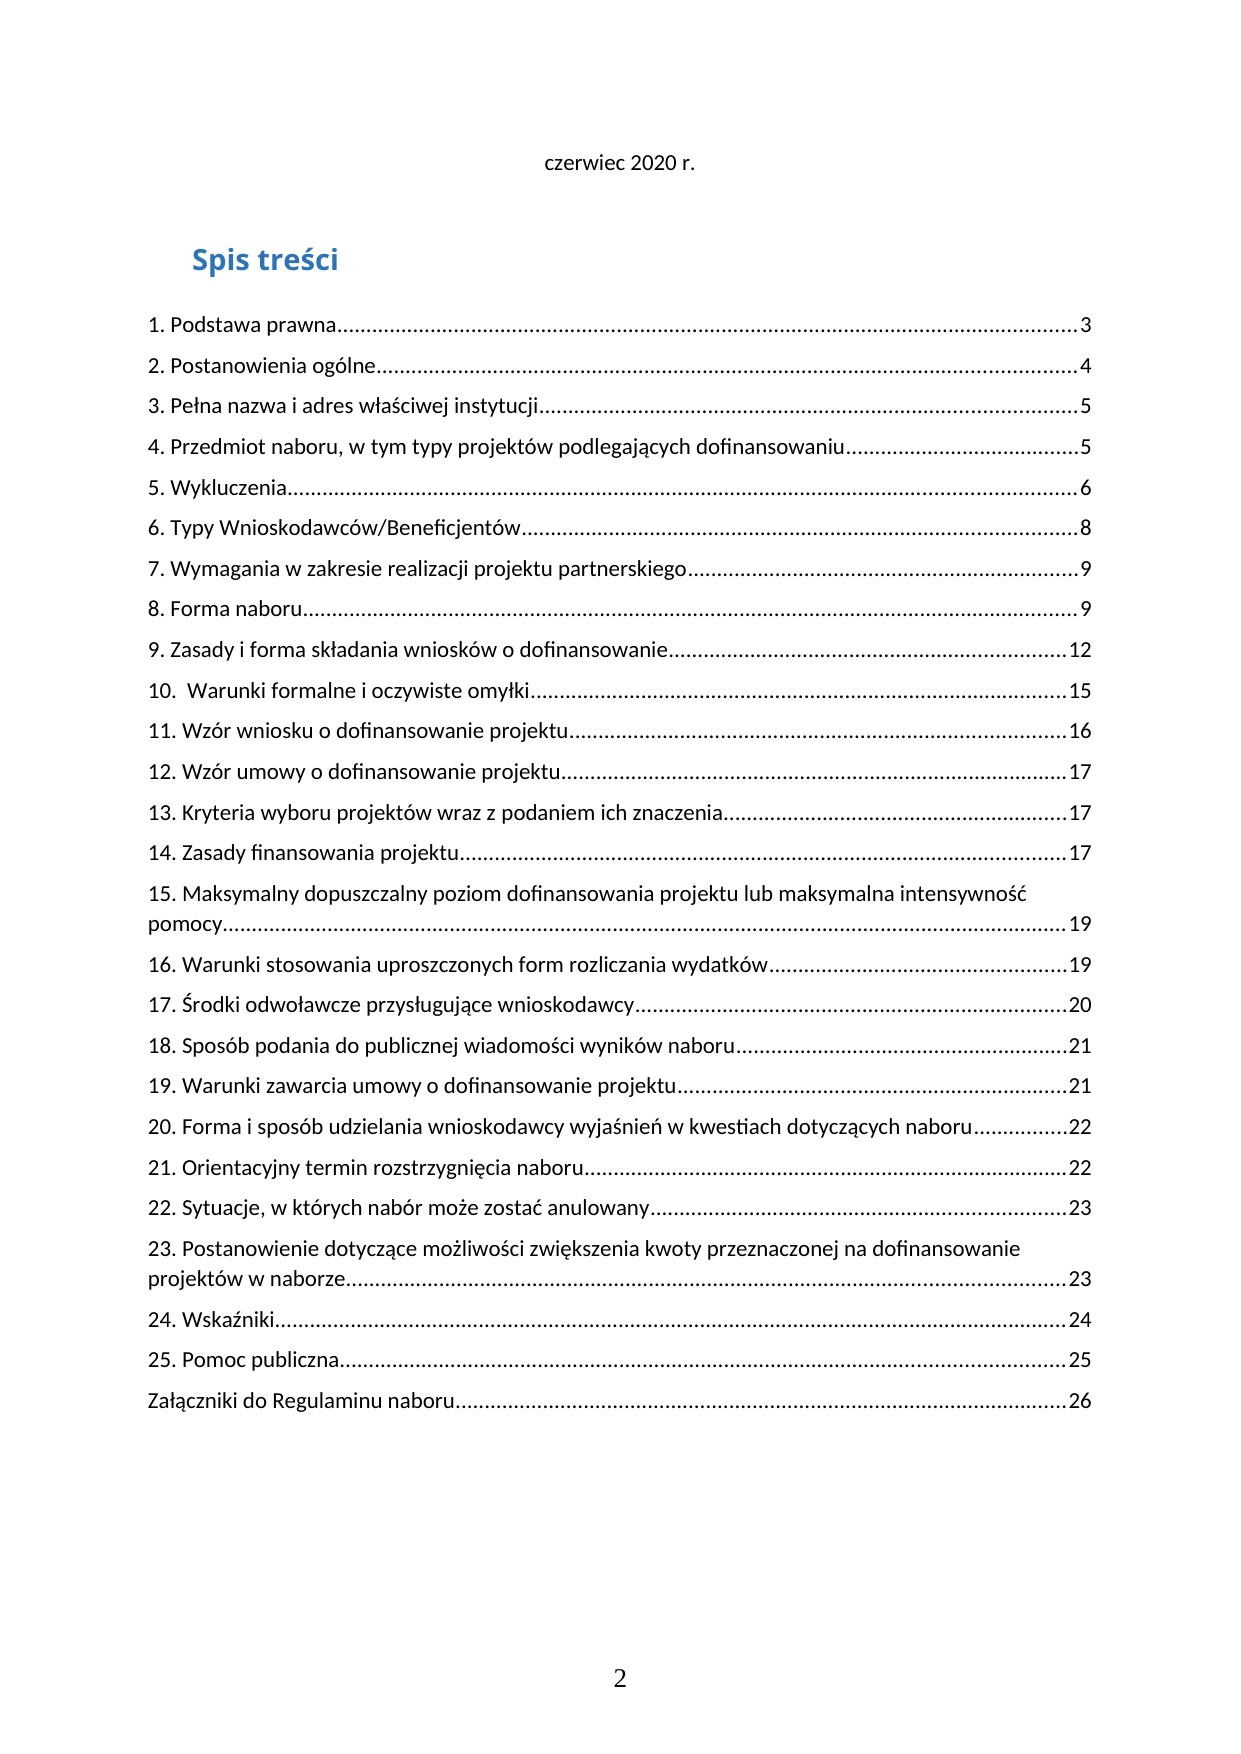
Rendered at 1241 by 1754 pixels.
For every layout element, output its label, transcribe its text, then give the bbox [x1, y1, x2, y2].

text 6. Typy Wnioskodawców/Beneficjentów 8 [148, 513, 1093, 541]
text 3. Pełna nazwa i adres właściwej instytucji 5 [148, 391, 1093, 419]
text 20. Forma i sposób udzielania wnioskodawcy wyjaśnień w kwestiach dotyczących naboru 22 [148, 1112, 1093, 1140]
text 19. Warunki zawarcia umowy o dofinansowanie projektu 21 [148, 1072, 1093, 1100]
text 25. Pomoc publiczna 25 [148, 1346, 1093, 1374]
text Załączniki do Regulaminu naboru 26 [148, 1386, 1093, 1414]
text 11. Wzór wniosku o dofinansowanie projektu 16 [148, 716, 1093, 744]
text 8. Forma naboru 9 [148, 594, 1093, 623]
text 13. Kryteria wyboru projektów wraz z podaniem ich znaczenia 17 [148, 798, 1093, 826]
text 15. Maksymalny dopuszczalny poziom dofinansowania projektu lub maksymalna intensywność pomocy 19 [148, 879, 1093, 937]
text 9. Zasady i forma składania wniosków o dofinansowanie 12 [148, 635, 1093, 663]
text 16. Warunki stosowania uproszczonych form rozliczania wydatków 19 [148, 950, 1093, 978]
text 2. Postanowienia ogólne 4 [148, 351, 1093, 379]
text 4. Przedmiot naboru, w tym typy projektów podlegających dofinansowaniu 5 [148, 432, 1093, 460]
text czerwiec 2020 r. [148, 148, 1093, 176]
text 14. Zasady finansowania projektu 17 [148, 838, 1093, 866]
text 10. Warunki formalne i oczywiste omyłki 15 [148, 676, 1093, 704]
text 22. Sytuacje, w których nabór może zostać anulowany 23 [148, 1193, 1093, 1222]
text 23. Postanowienie dotyczące możliwości zwiększenia kwoty przeznaczonej na dofinansowanie projektów w naborze 23 [148, 1234, 1093, 1292]
text 5. Wykluczenia 6 [148, 473, 1093, 501]
text 18. Sposób podania do publicznej wiadomości wyników naboru 21 [148, 1031, 1093, 1059]
text 17. Środki odwoławcze przysługujące wnioskodawcy 20 [148, 990, 1093, 1018]
text 12. Wzór umowy o dofinansowanie projektu 17 [148, 757, 1093, 785]
text 21. Orientacyjny termin rozstrzygnięcia naboru 22 [148, 1153, 1093, 1181]
text 1. Podstawa prawna 3 [148, 310, 1093, 338]
text 24. Wskaźniki 24 [148, 1305, 1093, 1333]
text 7. Wymagania w zakresie realizacji projektu partnerskiego 9 [148, 554, 1093, 582]
